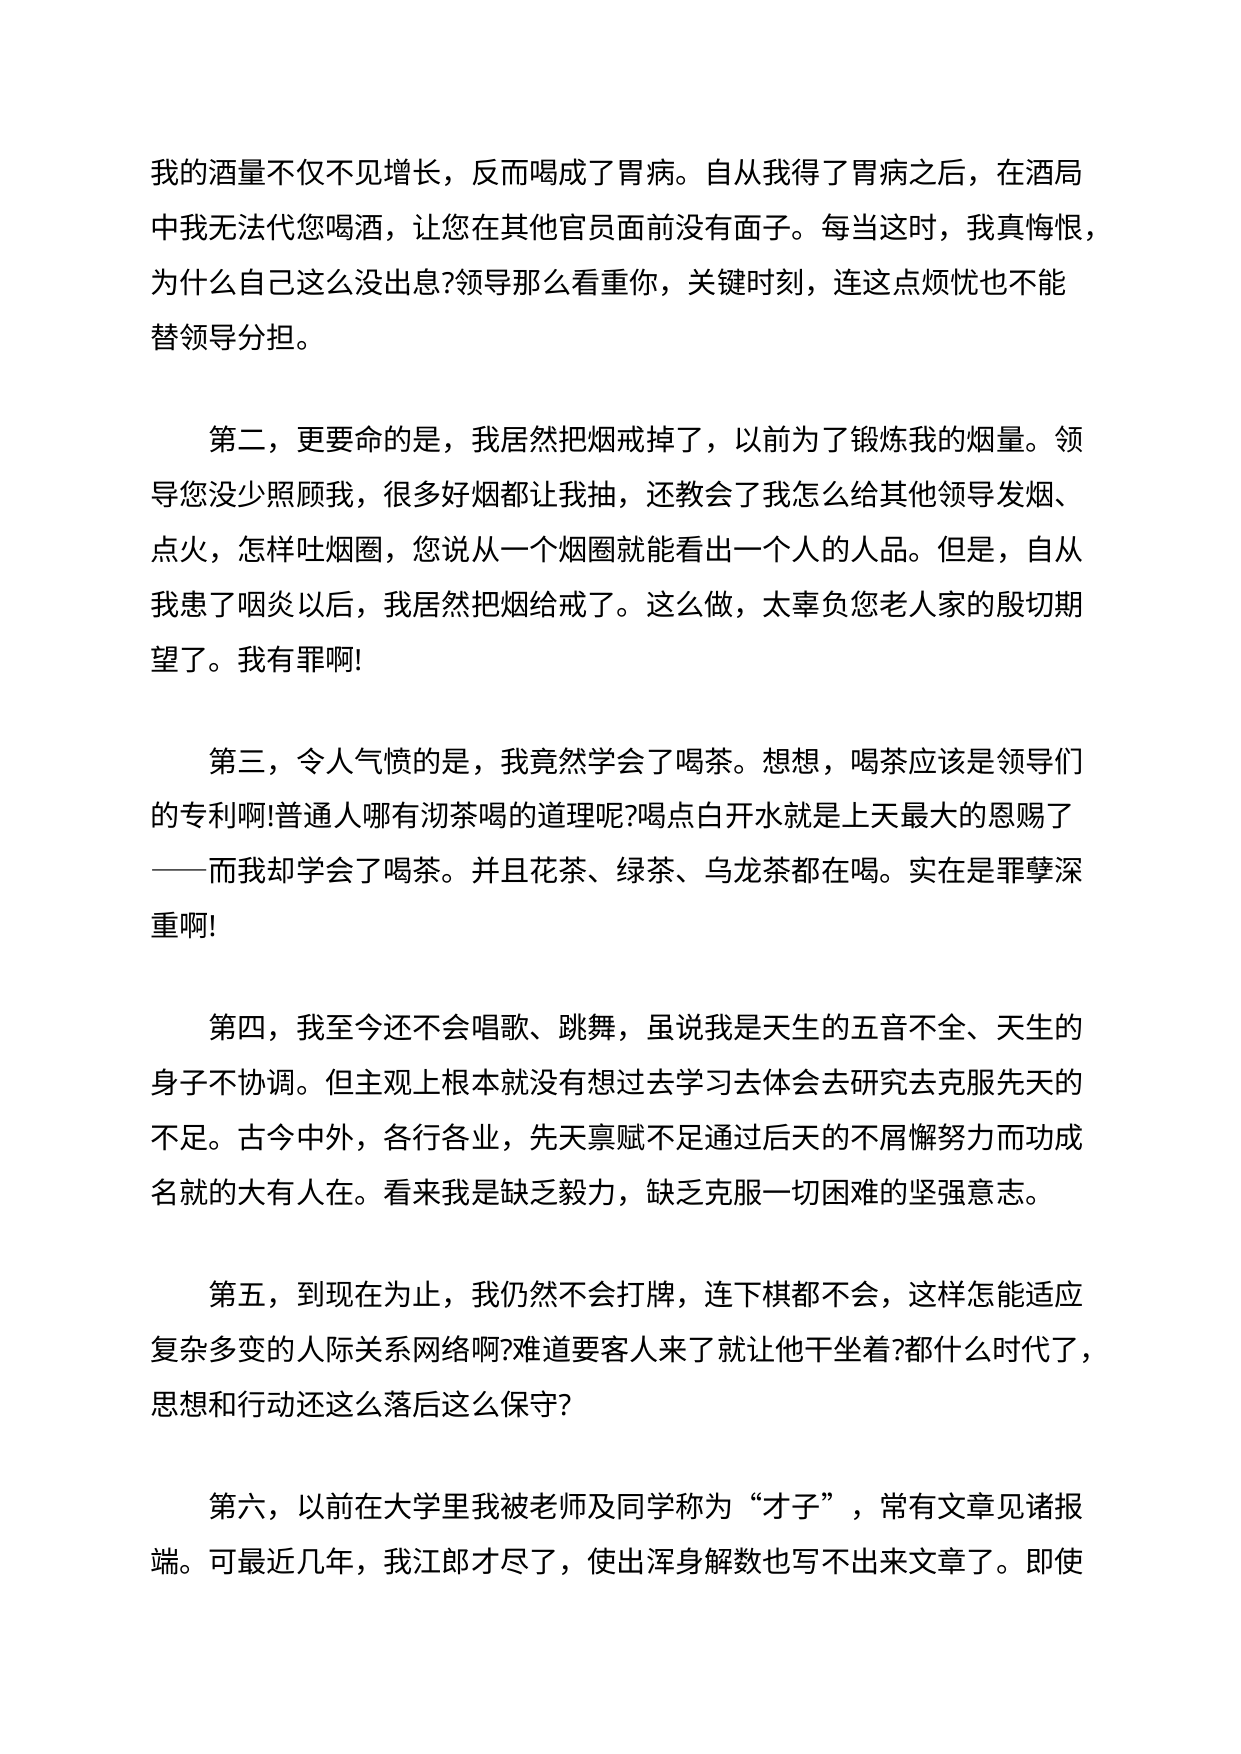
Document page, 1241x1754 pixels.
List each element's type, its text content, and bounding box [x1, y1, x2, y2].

text 第五，到现在为止，我仍然不会打牌，连下棋都不会，这样怎能适应复杂多变的人际关系网络啊?难道要客人来了就让他干坐着?都什么时代了，思想和行动还这么落后这么保守? [150, 1271, 1090, 1424]
text 第二，更要命的是，我居然把烟戒掉了，以前为了锻炼我的烟量。领导您没少照顾我，很多好烟都让我抽，还教会了我怎么给其他领导发烟、点火，怎样吐烟圈，您说从一个烟圈就能看出一个人的人品。但是，自从我患了咽炎以后，我居然把烟给戒了。这么做，太辜负您老人家的殷切期望了。我有罪啊! [150, 417, 1090, 678]
text 第三，令人气愤的是，我竟然学会了喝茶。想想，喝茶应该是领导们的专利啊!普通人哪有沏茶喝的道理呢?喝点白开水就是上天最大的恩赐了——而我却学会了喝茶。并且花茶、绿茶、乌龙茶都在喝。实在是罪孽深重啊! [150, 738, 1090, 945]
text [150, 150, 1090, 357]
text 第四，我至今还不会唱歌、跳舞，虽说我是天生的五音不全、天生的身子不协调。但主观上根本就没有想过去学习去体会去研究去克服先天的不足。古今中外，各行各业，先天禀赋不足通过后天的不屑懈努力而功成名就的大有人在。看来我是缺乏毅力，缺乏克服一切困难的坚强意志。 [150, 1005, 1090, 1212]
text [150, 1483, 1090, 1580]
